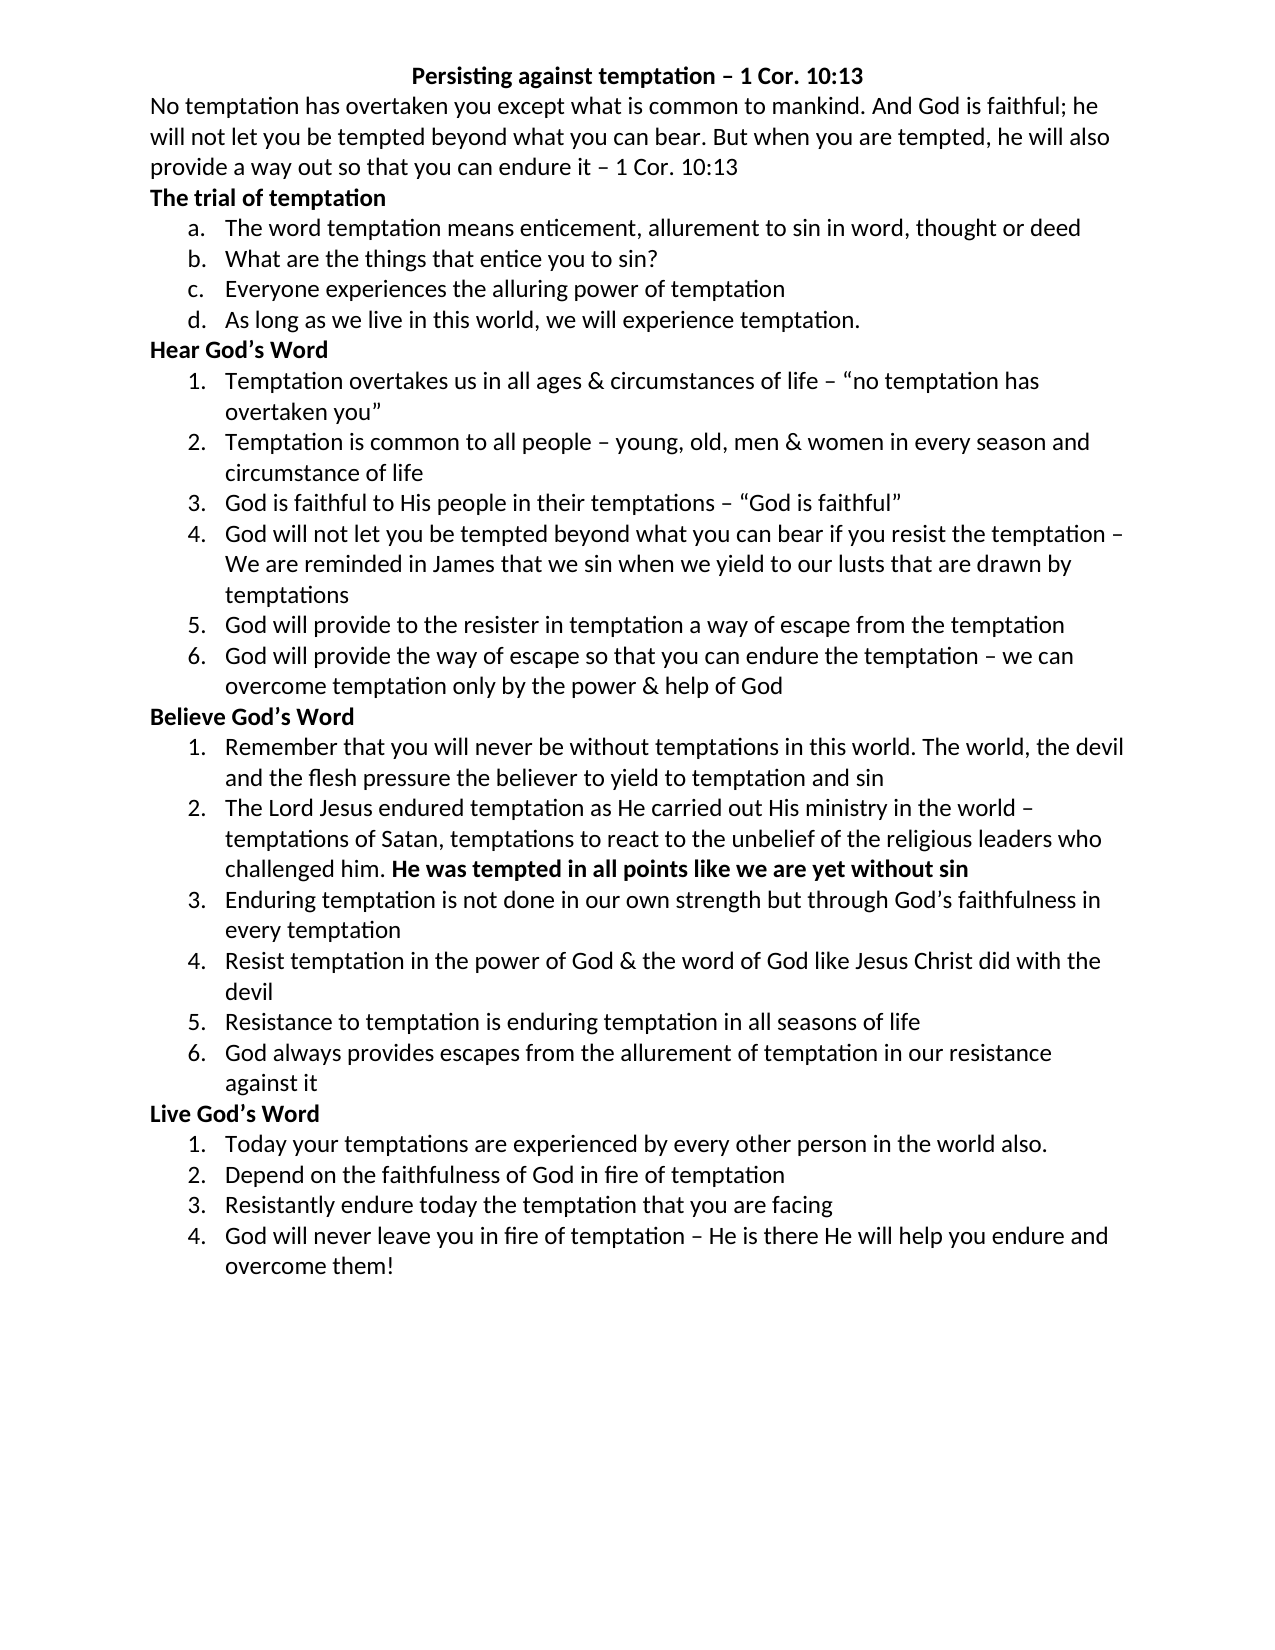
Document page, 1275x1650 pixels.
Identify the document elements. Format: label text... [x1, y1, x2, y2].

list What are the things that entice you to sin? [187, 243, 1125, 274]
text Believe God’s Word [150, 701, 1125, 731]
text Live God’s Word [150, 1098, 1125, 1128]
list Remember that you will never be without temptations in this world. The world, the devil and the flesh pressure the believer to yield to temptation and sin [187, 731, 1125, 792]
text No temptation has overtaken you except what is common to mankind. And God is faithful; he will not let you be tempted beyond what you can bear. But when you are tempted, he will also provide a way out so that you can endure it – 1 Cor. 10:13 [150, 91, 1125, 182]
list God will provide the way of escape so that you can endure the temptation – we can overcome temptation only by the power & help of God [187, 640, 1125, 701]
list Resist temptation in the power of God & the word of God like Jesus Christ did with the devil [187, 945, 1125, 1006]
text Hear God’s Word [150, 335, 1125, 365]
list The word temptation means enticement, allurement to sin in word, thought or deed [187, 213, 1125, 243]
list Resistantly endure today the temptation that you are facing [187, 1189, 1125, 1220]
list God will never leave you in fire of temptation – He is there He will help you endure and overcome them! [187, 1220, 1125, 1281]
list Everyone experiences the alluring power of temptation [187, 274, 1125, 304]
list God will not let you be tempted beyond what you can bear if you resist the temptation – We are reminded in James that we sin when we yield to our lusts that are drawn by temptations [187, 518, 1125, 609]
list God will provide to the resister in temptation a way of escape from the temptation [187, 609, 1125, 640]
text The trial of temptation [150, 182, 1125, 213]
list Temptation overtakes us in all ages & circumstances of life – “no temptation has overtaken you” [187, 365, 1125, 426]
list Depend on the faithfulness of God in fire of temptation [187, 1159, 1125, 1189]
text Persisting against temptation – 1 Cor. 10:13 [150, 60, 1125, 91]
list Today your temptations are experienced by every other person in the world also. [187, 1128, 1125, 1159]
list Temptation is common to all people – young, old, men & women in every season and circumstance of life [187, 426, 1125, 487]
list Resistance to temptation is enduring temptation in all seasons of life [187, 1006, 1125, 1037]
list God always provides escapes from the allurement of temptation in our resistance against it [187, 1037, 1125, 1098]
list As long as we live in this world, we will experience temptation. [187, 304, 1125, 335]
list God is faithful to His people in their temptations – “God is faithful” [187, 487, 1125, 518]
list Enduring temptation is not done in our own strength but through God’s faithfulness in every temptation [187, 884, 1125, 945]
list The Lord Jesus endured temptation as He carried out His ministry in the world – temptations of Satan, temptations to react to the unbelief of the religious leaders who challenged him. He was tempted in all points like we are yet without sin [187, 792, 1125, 884]
